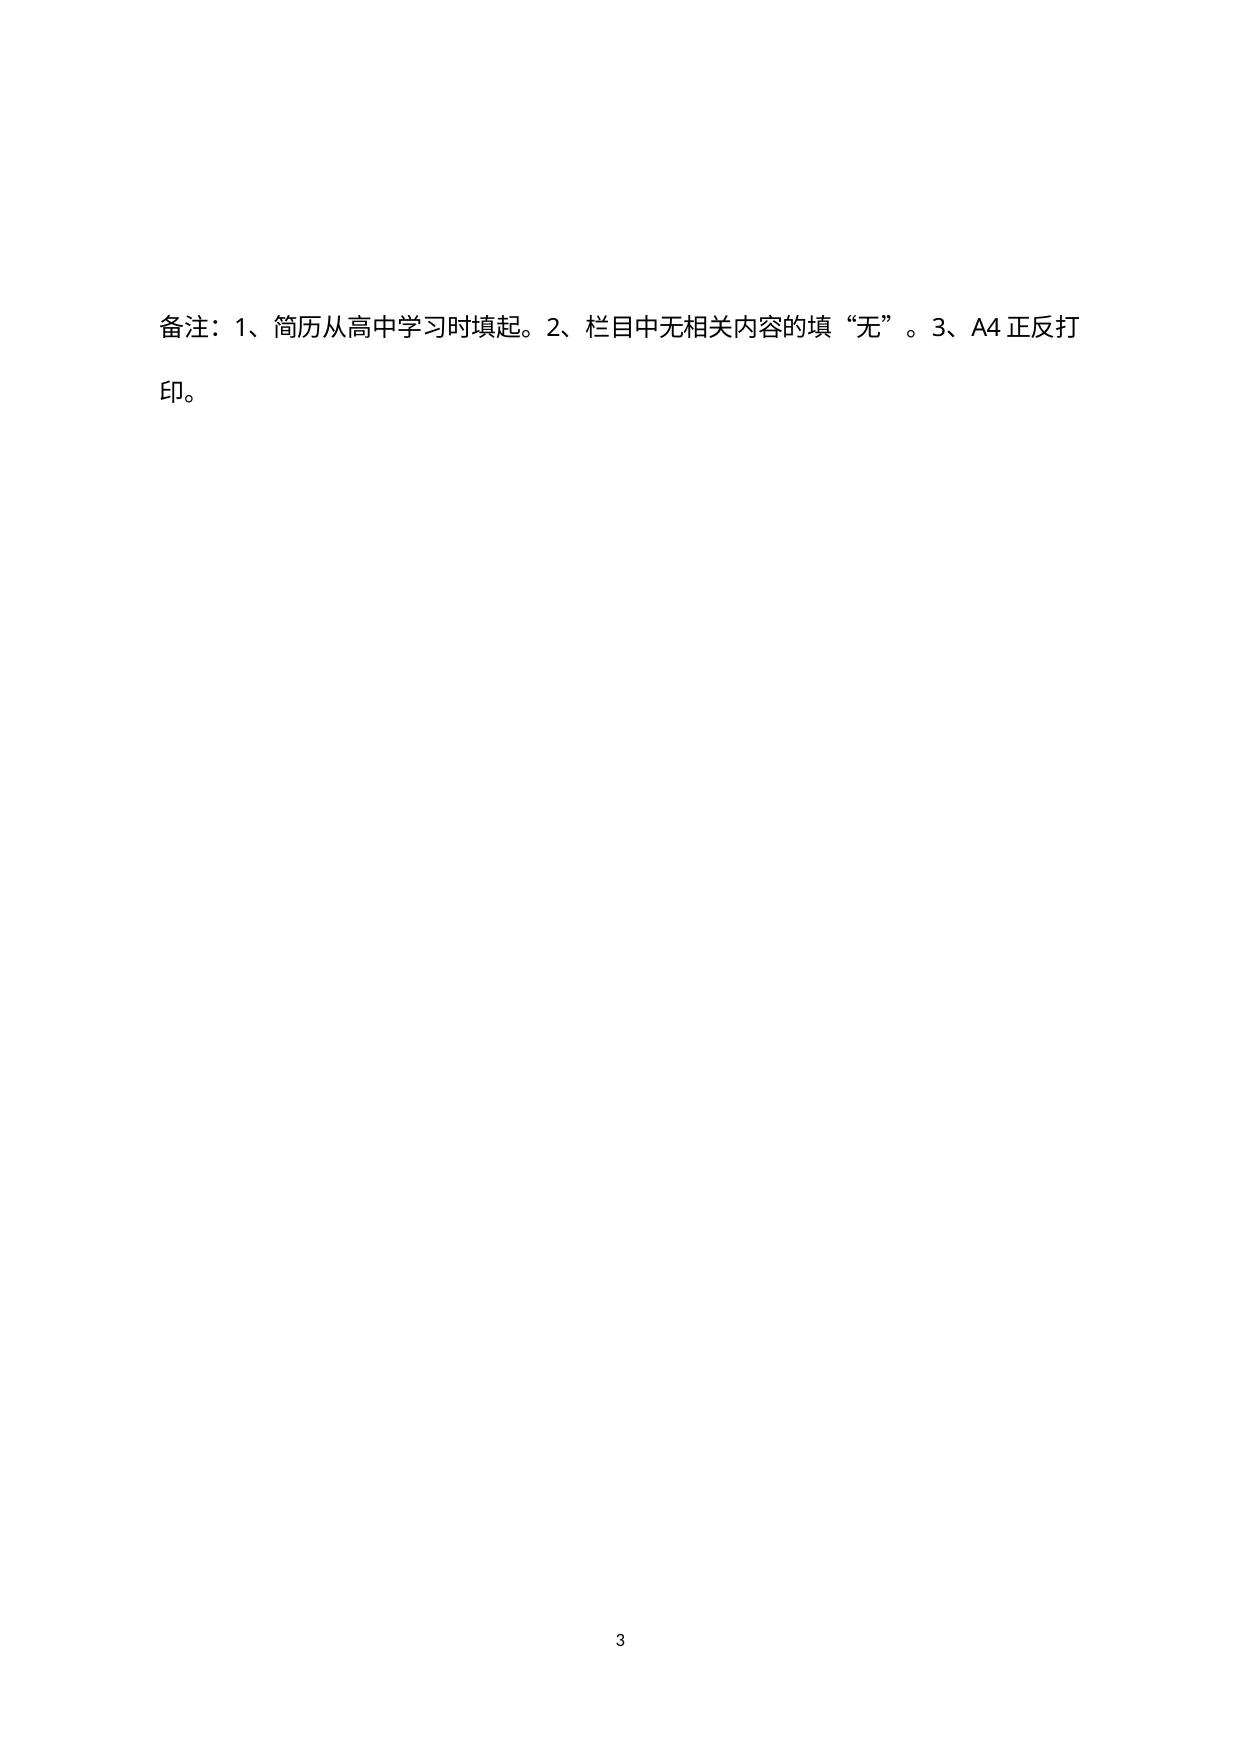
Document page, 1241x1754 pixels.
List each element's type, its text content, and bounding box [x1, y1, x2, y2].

text 备注：1、简历从高中学习时填起。2、栏目中无相关内容的填“无”。3、A4正反打印。 [159, 293, 1081, 423]
